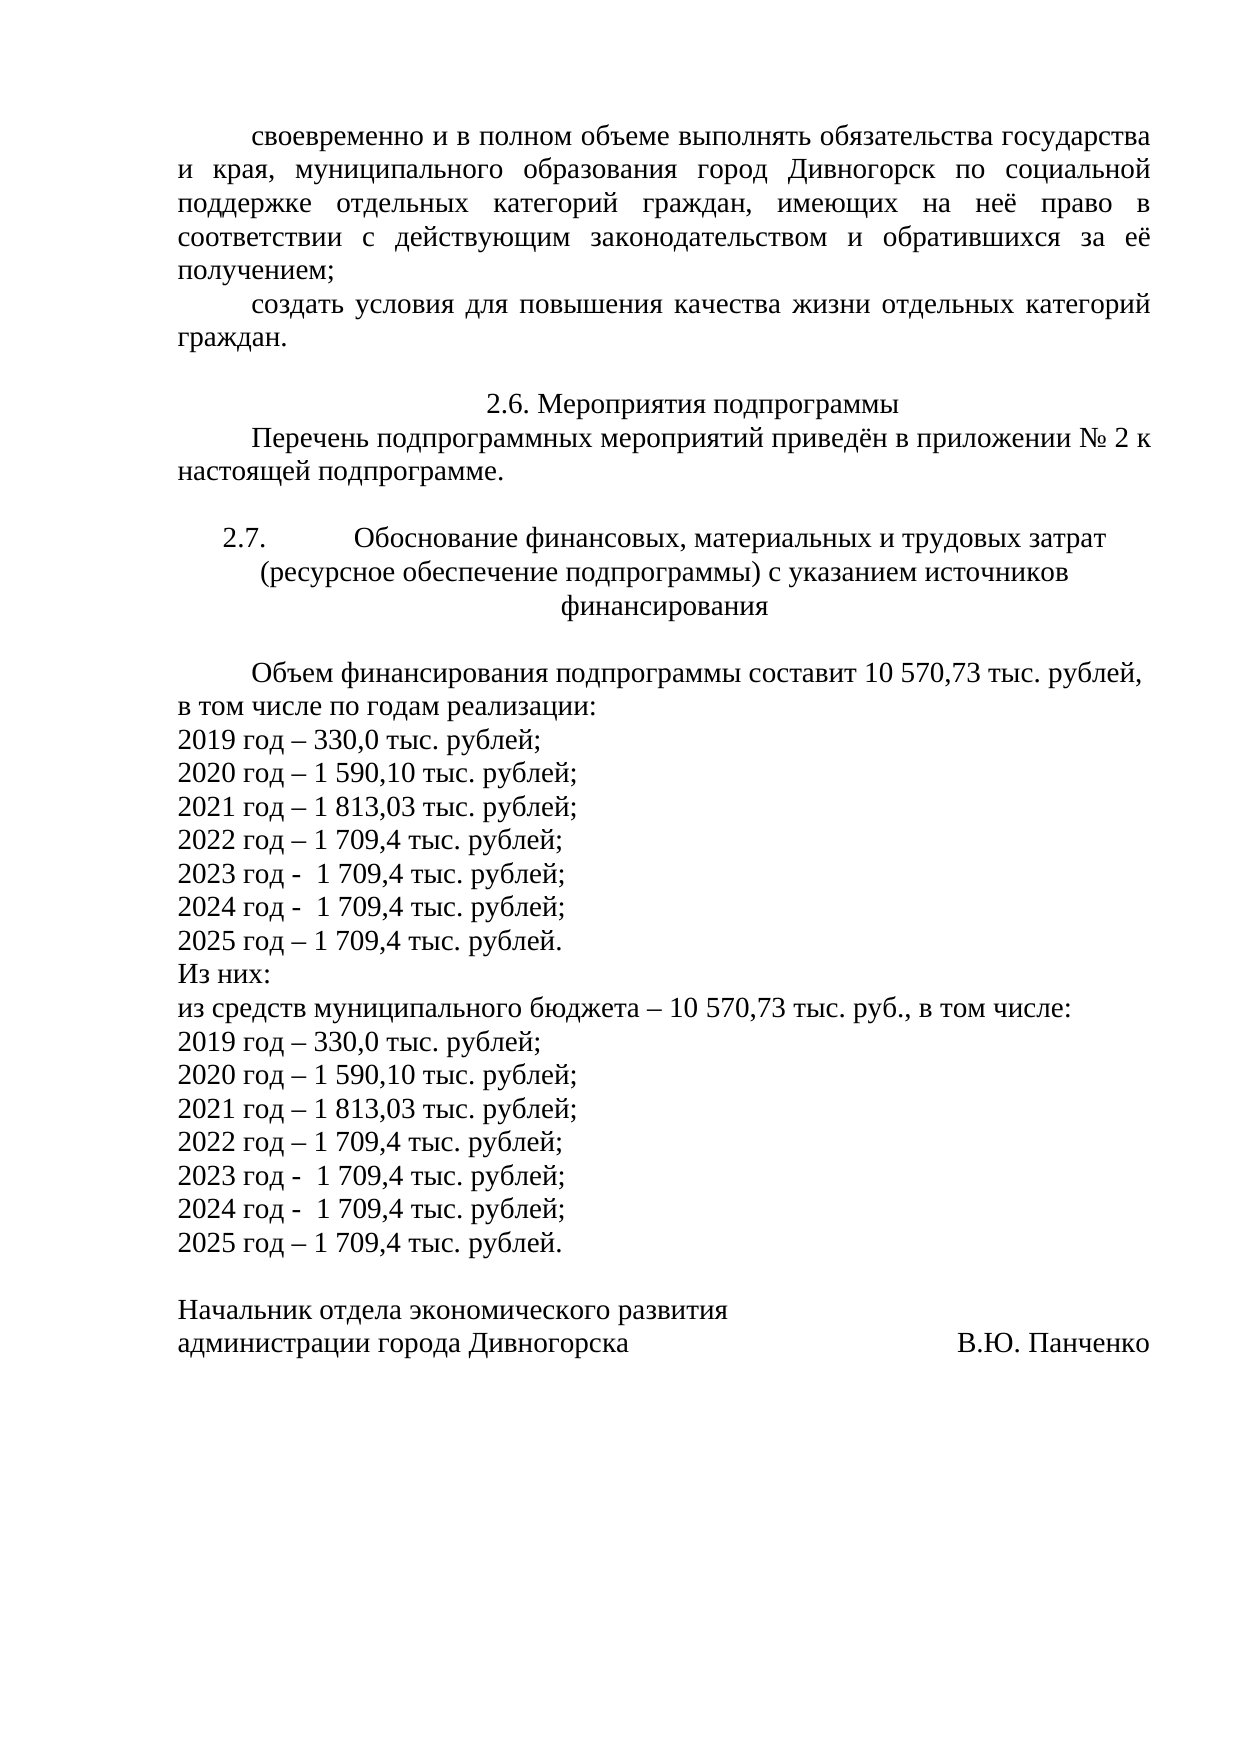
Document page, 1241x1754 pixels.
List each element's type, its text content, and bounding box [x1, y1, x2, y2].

text 2019 год – 330,0 тыс. рублей; [177, 1024, 1152, 1057]
text из средств муниципального бюджета – 10 570,73 тыс. руб., в том числе: [177, 990, 1152, 1024]
text 2025 год – 1 709,4 тыс. рублей. [177, 1225, 1152, 1258]
text 2024 год - 1 709,4 тыс. рублей; [177, 1191, 1152, 1225]
list Обоснование финансовых, материальных и трудовых затрат (ресурсное обеспечение подпрограммы) с указанием источников финансирования [177, 521, 1152, 621]
text 2025 год – 1 709,4 тыс. рублей. [177, 923, 1152, 957]
text 2019 год – 330,0 тыс. рублей; [177, 722, 1152, 755]
text 2021 год – 1 813,03 тыс. рублей; [177, 1091, 1152, 1124]
text 2023 год - 1 709,4 тыс. рублей; [177, 856, 1152, 889]
text своевременно и в полном объеме выполнять обязательства государства и края, муниципального образования город Дивногорск по социальной поддержке отдельных категорий граждан, имеющих на неё право в соответствии с действующим законодательством и обратившихся за её получением; [177, 118, 1152, 286]
text 2.6. Мероприятия подпрограммы [177, 386, 1152, 420]
text администрации города Дивногорска В.Ю. Панченко [177, 1326, 1152, 1359]
text 2022 год – 1 709,4 тыс. рублей; [177, 822, 1152, 856]
text Из них: [177, 957, 1152, 990]
text Объем финансирования подпрограммы составит 10 570,73 тыс. рублей, в том числе по годам реализации: [177, 655, 1152, 722]
text 2020 год – 1 590,10 тыс. рублей; [177, 1057, 1152, 1091]
text 2020 год – 1 590,10 тыс. рублей; [177, 755, 1152, 789]
text Начальник отдела экономического развития [177, 1292, 1152, 1326]
text 2024 год - 1 709,4 тыс. рублей; [177, 889, 1152, 923]
text 2021 год – 1 813,03 тыс. рублей; [177, 789, 1152, 822]
text 2023 год - 1 709,4 тыс. рублей; [177, 1158, 1152, 1191]
text создать условия для повышения качества жизни отдельных категорий граждан. [177, 286, 1152, 353]
text Перечень подпрограммных мероприятий приведён в приложении № 2 к настоящей подпрограмме. [177, 420, 1152, 487]
text 2022 год – 1 709,4 тыс. рублей; [177, 1124, 1152, 1158]
